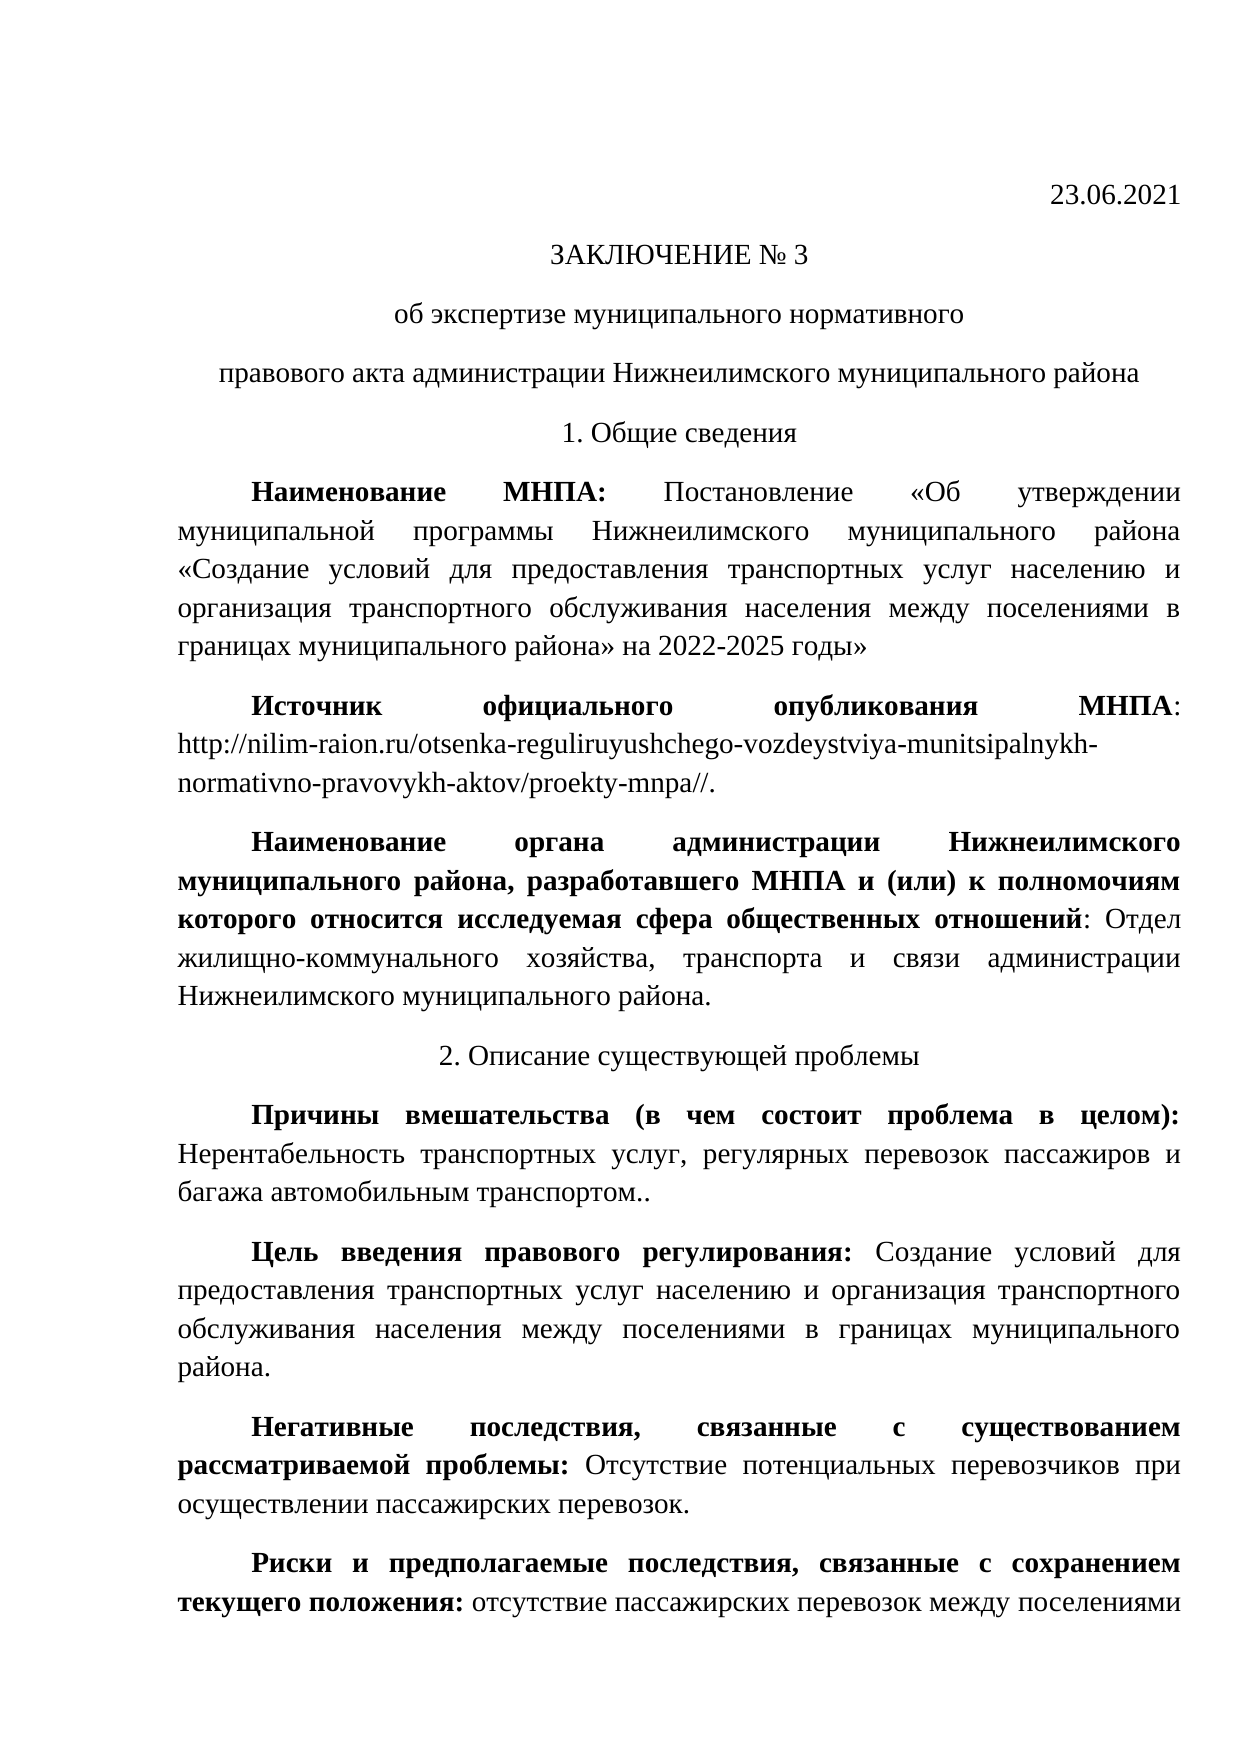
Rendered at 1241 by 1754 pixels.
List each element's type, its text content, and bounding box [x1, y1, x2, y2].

text Причины вмешательства (в чем состоит проблема в целом): Нерентабельность транспортных услуг, регулярных перевозок пассажиров и багажа автомобильным транспортом.. [177, 1097, 1181, 1208]
text 1. Общие сведения [177, 415, 1181, 448]
text 2. Описание существующей проблемы [177, 1038, 1181, 1071]
text Негативные последствия, связанные с существованием рассматриваемой проблемы: Отсутствие потенциальных перевозчиков при осуществлении пассажирских перевозок. [177, 1409, 1181, 1519]
text ЗАКЛЮЧЕНИЕ № 3 [177, 237, 1181, 270]
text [177, 1545, 1181, 1617]
text Цель введения правового регулирования: Создание условий для предоставления транспортных услуг населению и организация транспортного обслуживания населения между поселениями в границах муниципального района. [177, 1234, 1181, 1383]
text Источник официального опубликования МНПА: http://nilim-raion.ru/otsenka-reguliruyushchego-vozdeystviya-munitsipalnykh-normativno-pravovykh-aktov/proekty-mnpa//. [177, 688, 1181, 798]
text 23.06.2021 [177, 177, 1181, 211]
text Наименование МНПА: Постановление «Об утверждении муниципальной программы Нижнеилимского муниципального района «Создание условий для предоставления транспортных услуг населению и организация транспортного обслуживания населения между поселениями в границах муниципального района» на 2022-2025 годы» [177, 474, 1181, 662]
text правового акта администрации Нижнеилимского муниципального района [177, 356, 1181, 389]
text Наименование органа администрации Нижнеилимского муниципального района, разработавшего МНПА и (или) к полномочиям которого относится исследуемая сфера общественных отношений: Отдел жилищно-коммунального хозяйства, транспорта и связи администрации Нижнеилимского муниципального района. [177, 824, 1181, 1012]
text об экспертизе муниципального нормативного [177, 296, 1181, 330]
